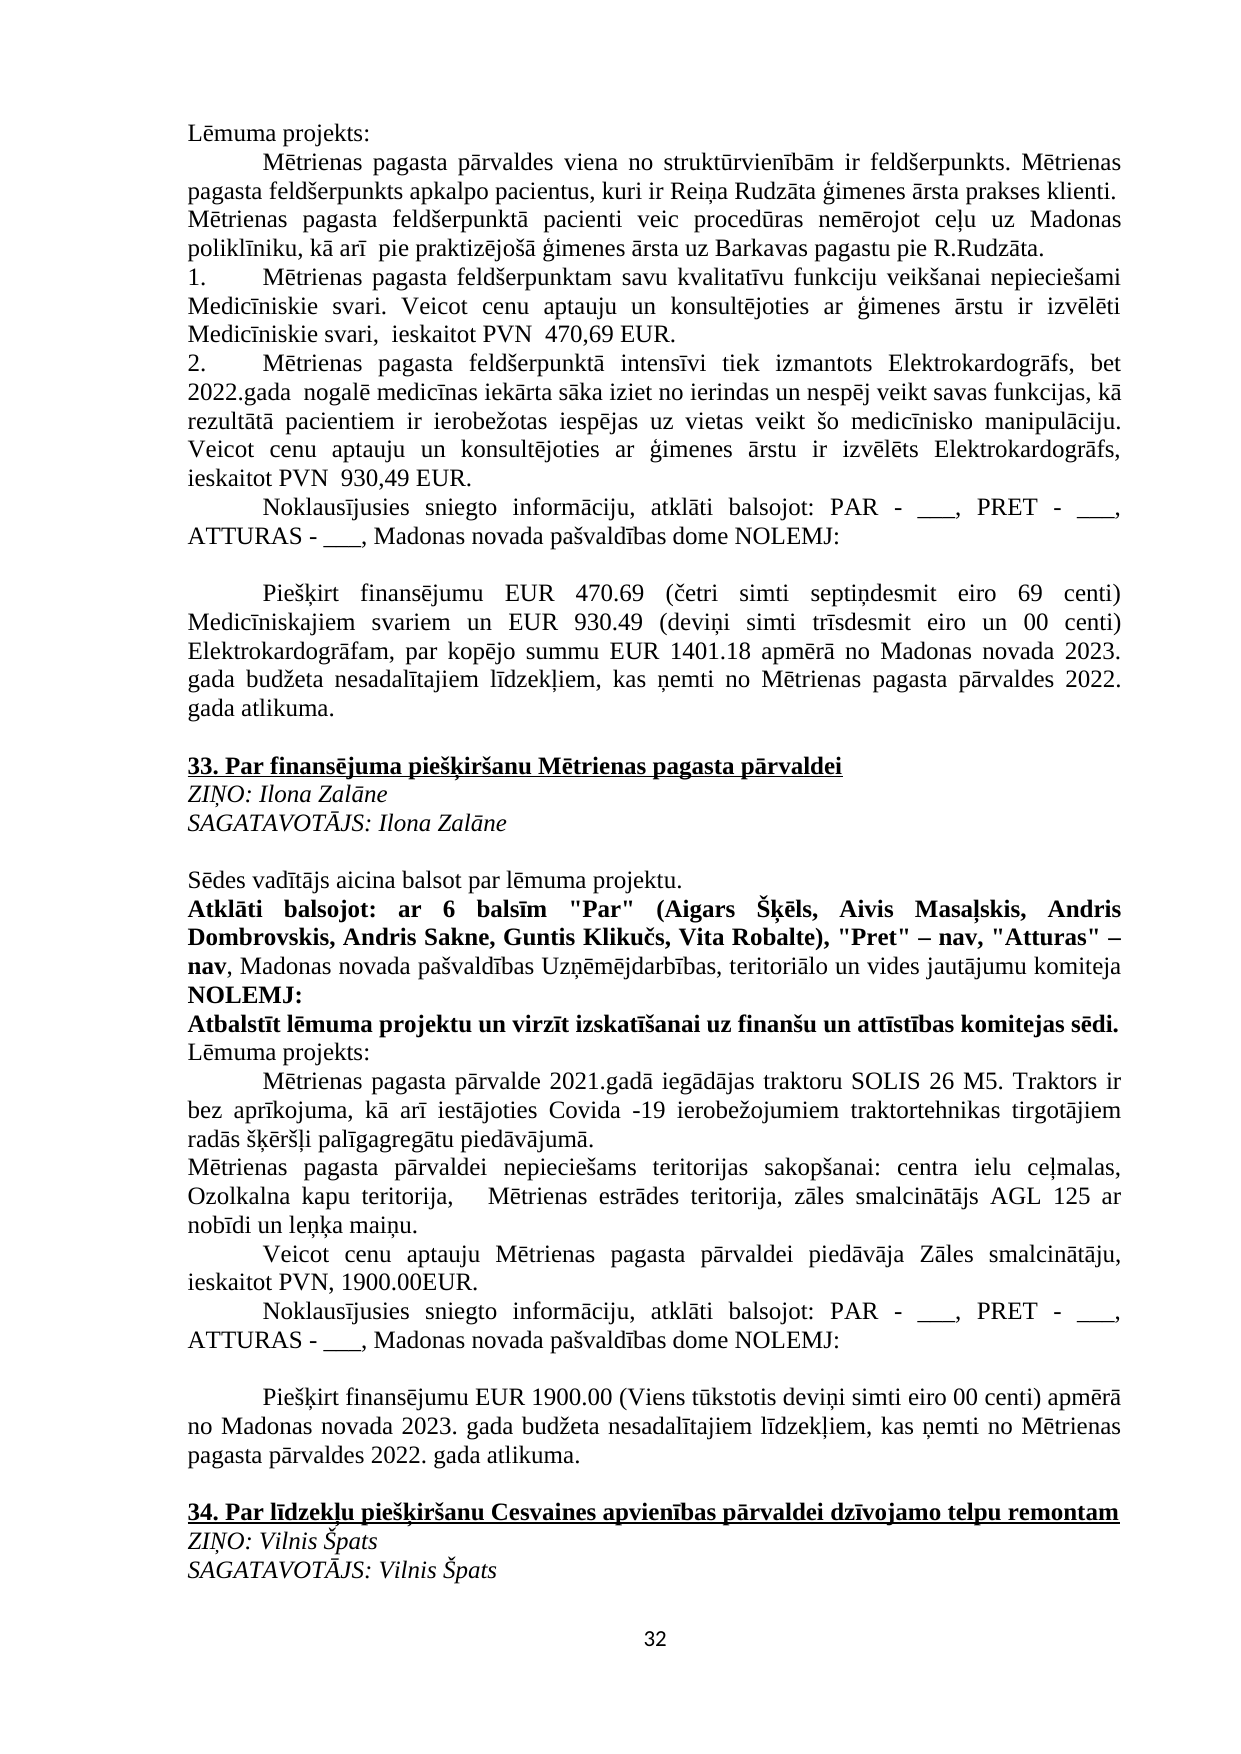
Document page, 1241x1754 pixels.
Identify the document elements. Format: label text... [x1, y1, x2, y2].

text 34. Par līdzekļu piešķiršanu Cesvaines apvienības pārvaldei dzīvojamo telpu remontam [187, 1497, 1122, 1526]
text ZIŅO: Vilnis Špats [187, 1526, 1122, 1555]
text SAGATAVOTĀJS: Vilnis Špats [187, 1555, 1122, 1584]
text ZIŅO: Ilona Zalāne [187, 779, 1122, 808]
text Noklausījusies sniegto informāciju, atklāti balsojot: PAR - ___, PRET - ___, ATTURAS - ___, Madonas novada pašvaldības dome NOLEMJ: [187, 492, 1122, 549]
text Mētrienas pagasta pārvaldei nepieciešams teritorijas sakopšanai: centra ielu ceļmalas, Ozolkalna kapu teritorija, Mētrienas estrādes teritorija, zāles smalcinātājs AGL 125 ar nobīdi un leņķa maiņu. [187, 1152, 1122, 1239]
text 1. Mētrienas pagasta feldšerpunktam savu kvalitatīvu funkciju veikšanai nepieciešami Medicīniskie svari. Veicot cenu aptauju un konsultējoties ar ģimenes ārstu ir izvēlēti Medicīniskie svari, ieskaitot PVN 470,69 EUR. [187, 262, 1122, 348]
text Veicot cenu aptauju Mētrienas pagasta pārvaldei piedāvāja Zāles smalcinātāju, ieskaitot PVN, 1900.00EUR. [187, 1239, 1122, 1296]
text Piešķirt finansējumu EUR 1900.00 (Viens tūkstotis deviņi simti eiro 00 centi) apmērā no Madonas novada 2023. gada budžeta nesadalītajiem līdzekļiem, kas ņemti no Mētrienas pagasta pārvaldes 2022. gada atlikuma. [187, 1382, 1122, 1469]
text Lēmuma projekts: [187, 118, 1122, 147]
text 33. Par finansējuma piešķiršanu Mētrienas pagasta pārvaldei [187, 751, 1122, 779]
text Lēmuma projekts: [187, 1037, 1122, 1066]
text Atbalstīt lēmuma projektu un virzīt izskatīšanai uz finanšu un attīstības komitejas sēdi. [187, 1009, 1122, 1037]
text Mētrienas pagasta pārvalde 2021.gadā iegādājas traktoru SOLIS 26 M5. Traktors ir bez aprīkojuma, kā arī iestājoties Covida -19 ierobežojumiem traktortehnikas tirgotājiem radās šķēršļi palīgagregātu piedāvājumā. [187, 1066, 1122, 1152]
text Noklausījusies sniegto informāciju, atklāti balsojot: PAR - ___, PRET - ___, ATTURAS - ___, Madonas novada pašvaldības dome NOLEMJ: [187, 1296, 1122, 1354]
text 2. Mētrienas pagasta feldšerpunktā intensīvi tiek izmantots Elektrokardogrāfs, bet 2022.gada nogalē medicīnas iekārta sāka iziet no ierindas un nespēj veikt savas funkcijas, kā rezultātā pacientiem ir ierobežotas iespējas uz vietas veikt šo medicīnisko manipulāciju. Veicot cenu aptauju un konsultējoties ar ģimenes ārstu ir izvēlēts Elektrokardogrāfs, ieskaitot PVN 930,49 EUR. [187, 348, 1122, 492]
text Mētrienas pagasta pārvaldes viena no struktūrvienībām ir feldšerpunkts. Mētrienas pagasta feldšerpunkts apkalpo pacientus, kuri ir Reiņa Rudzāta ģimenes ārsta prakses klienti. [187, 147, 1122, 204]
text SAGATAVOTĀJS: Ilona Zalāne [187, 808, 1122, 837]
text Piešķirt finansējumu EUR 470.69 (četri simti septiņdesmit eiro 69 centi) Medicīniskajiem svariem un EUR 930.49 (deviņi simti trīsdesmit eiro un 00 centi) Elektrokardogrāfam, par kopējo summu EUR 1401.18 apmērā no Madonas novada 2023. gada budžeta nesadalītajiem līdzekļiem, kas ņemti no Mētrienas pagasta pārvaldes 2022. gada atlikuma. [187, 578, 1122, 722]
text Atklāti balsojot: ar 6 balsīm "Par" (Aigars Šķēls, Aivis Masaļskis, Andris Dombrovskis, Andris Sakne, Guntis Klikučs, Vita Robalte), "Pret" – nav, "Atturas" – nav, Madonas novada pašvaldības Uzņēmējdarbības, teritoriālo un vides jautājumu komiteja NOLEMJ: [187, 894, 1122, 1009]
text Mētrienas pagasta feldšerpunktā pacienti veic procedūras nemērojot ceļu uz Madonas poliklīniku, kā arī pie praktizējošā ģimenes ārsta uz Barkavas pagastu pie R.Rudzāta. [187, 204, 1122, 262]
text Sēdes vadītājs aicina balsot par lēmuma projektu. [187, 865, 1122, 894]
